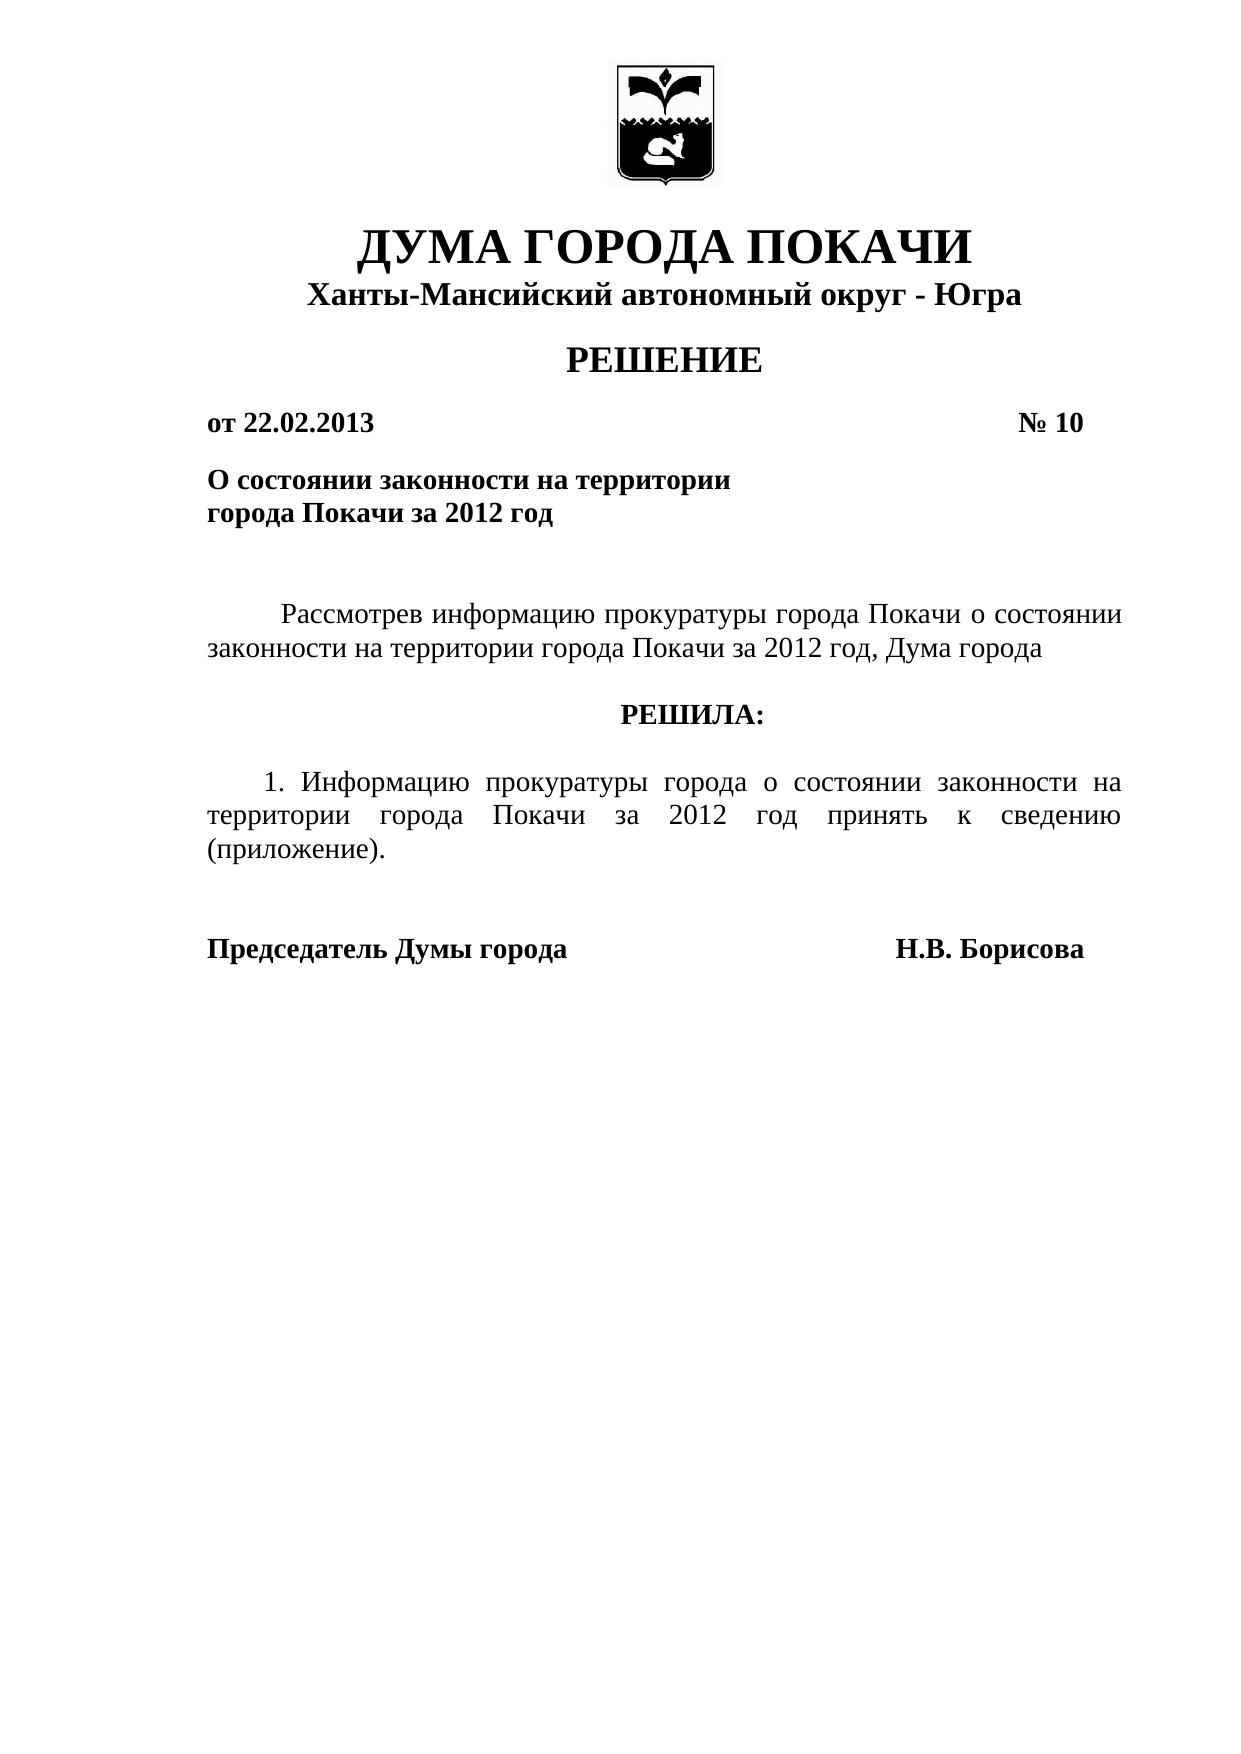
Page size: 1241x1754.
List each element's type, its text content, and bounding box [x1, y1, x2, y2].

table_header Председатель Думы города Н.В. Борисова [196, 932, 1133, 965]
title города Покачи за 2012 год [207, 496, 1122, 529]
title Рассмотрев информацию прокуратуры города Покачи о состоянии законности на территории города Покачи за 2012 год, Дума города [207, 596, 1122, 663]
text 1. Информацию прокуратуры города о состоянии законности на территории города Покачи за 2012 год принять к сведению (приложение). [207, 764, 1122, 864]
subtitle РЕШЕНИЕ [207, 337, 1122, 381]
text Ханты-Мансийский автономный округ - Югра [207, 274, 1122, 312]
title О состоянии законности на территории [207, 462, 1122, 496]
text РЕШИЛА: [207, 697, 1122, 730]
subtitle от 22.02.2013 № 10 [207, 406, 1122, 439]
subtitle ДУМА ГОРОДА ПОКАЧИ [207, 217, 1122, 274]
picture [607, 59, 722, 188]
